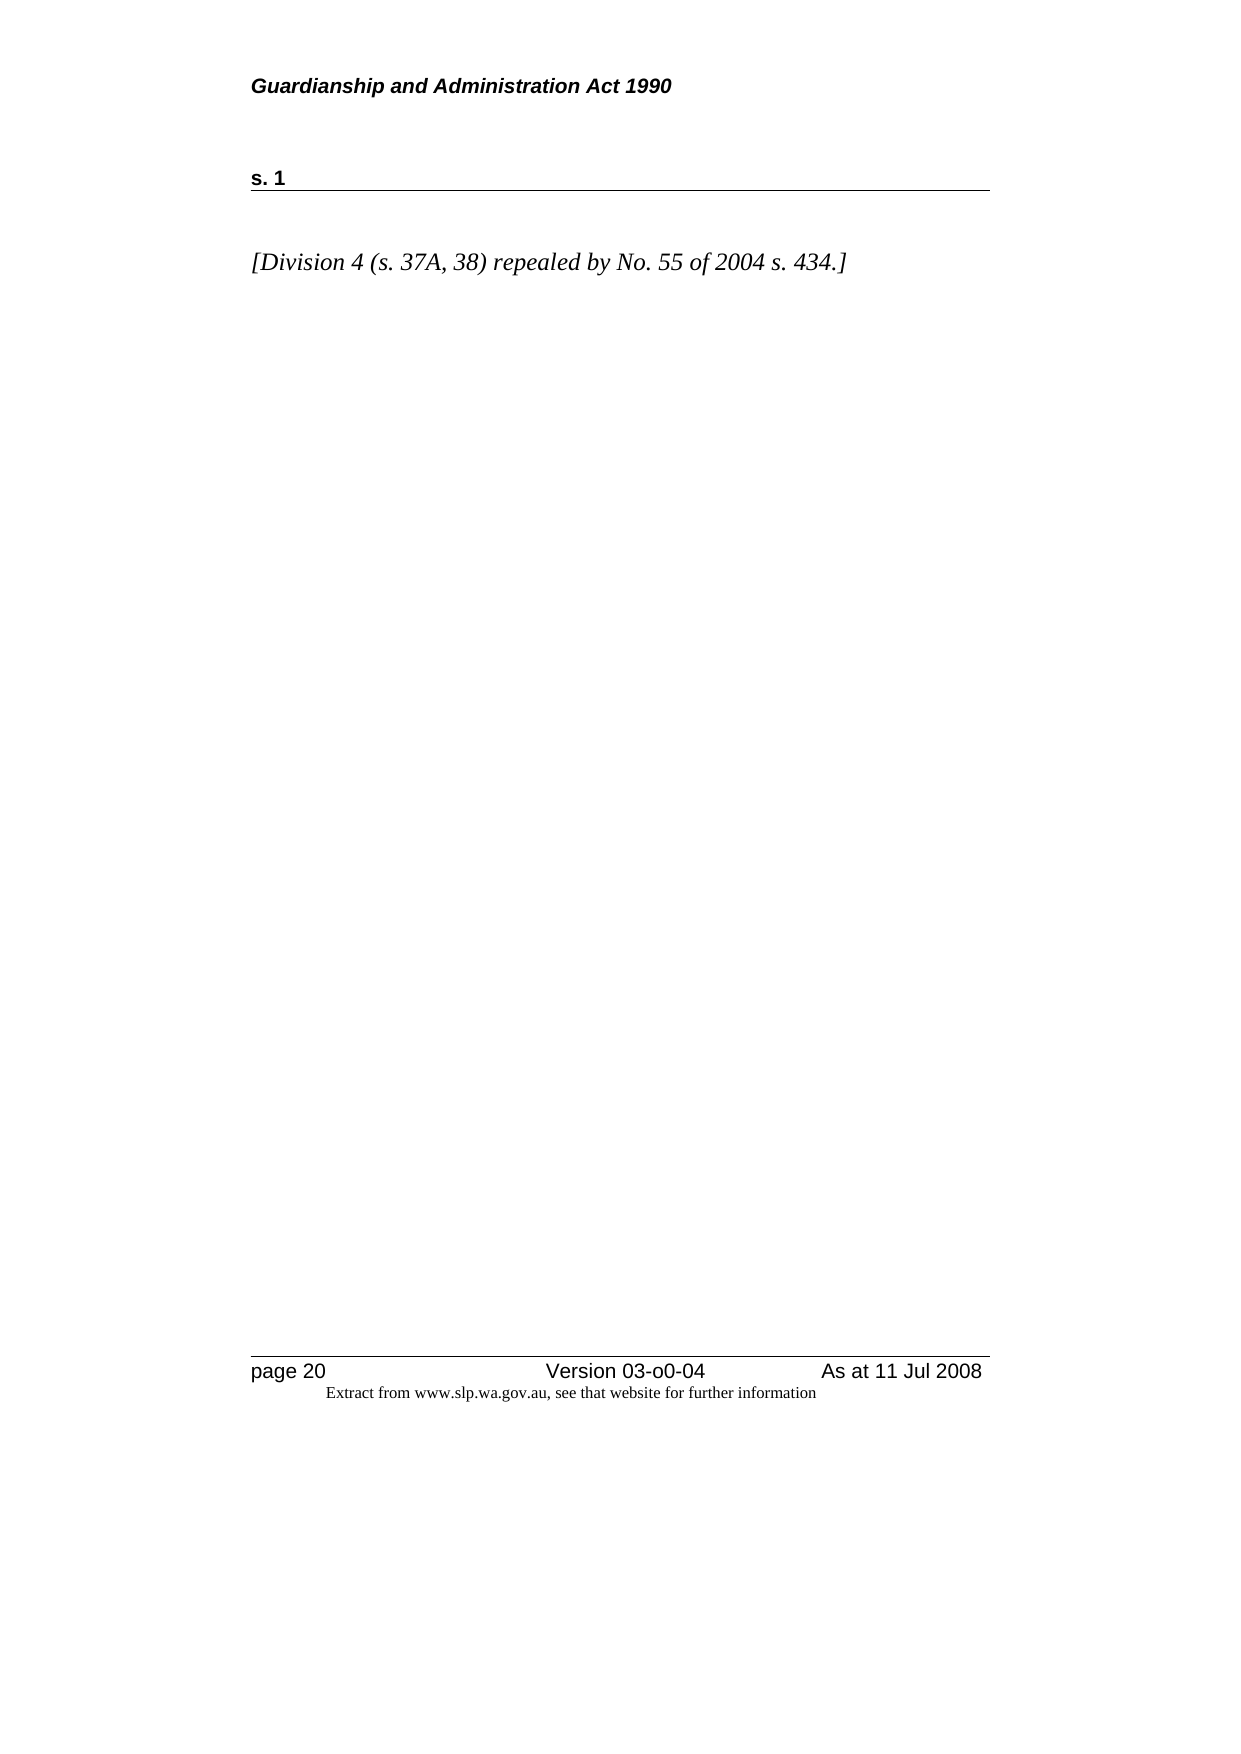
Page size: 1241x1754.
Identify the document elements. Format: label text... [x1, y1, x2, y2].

text [Division 4 (s. 37A, 38) repealed by No. 55 of 2004 s. 434.] [251, 247, 990, 276]
